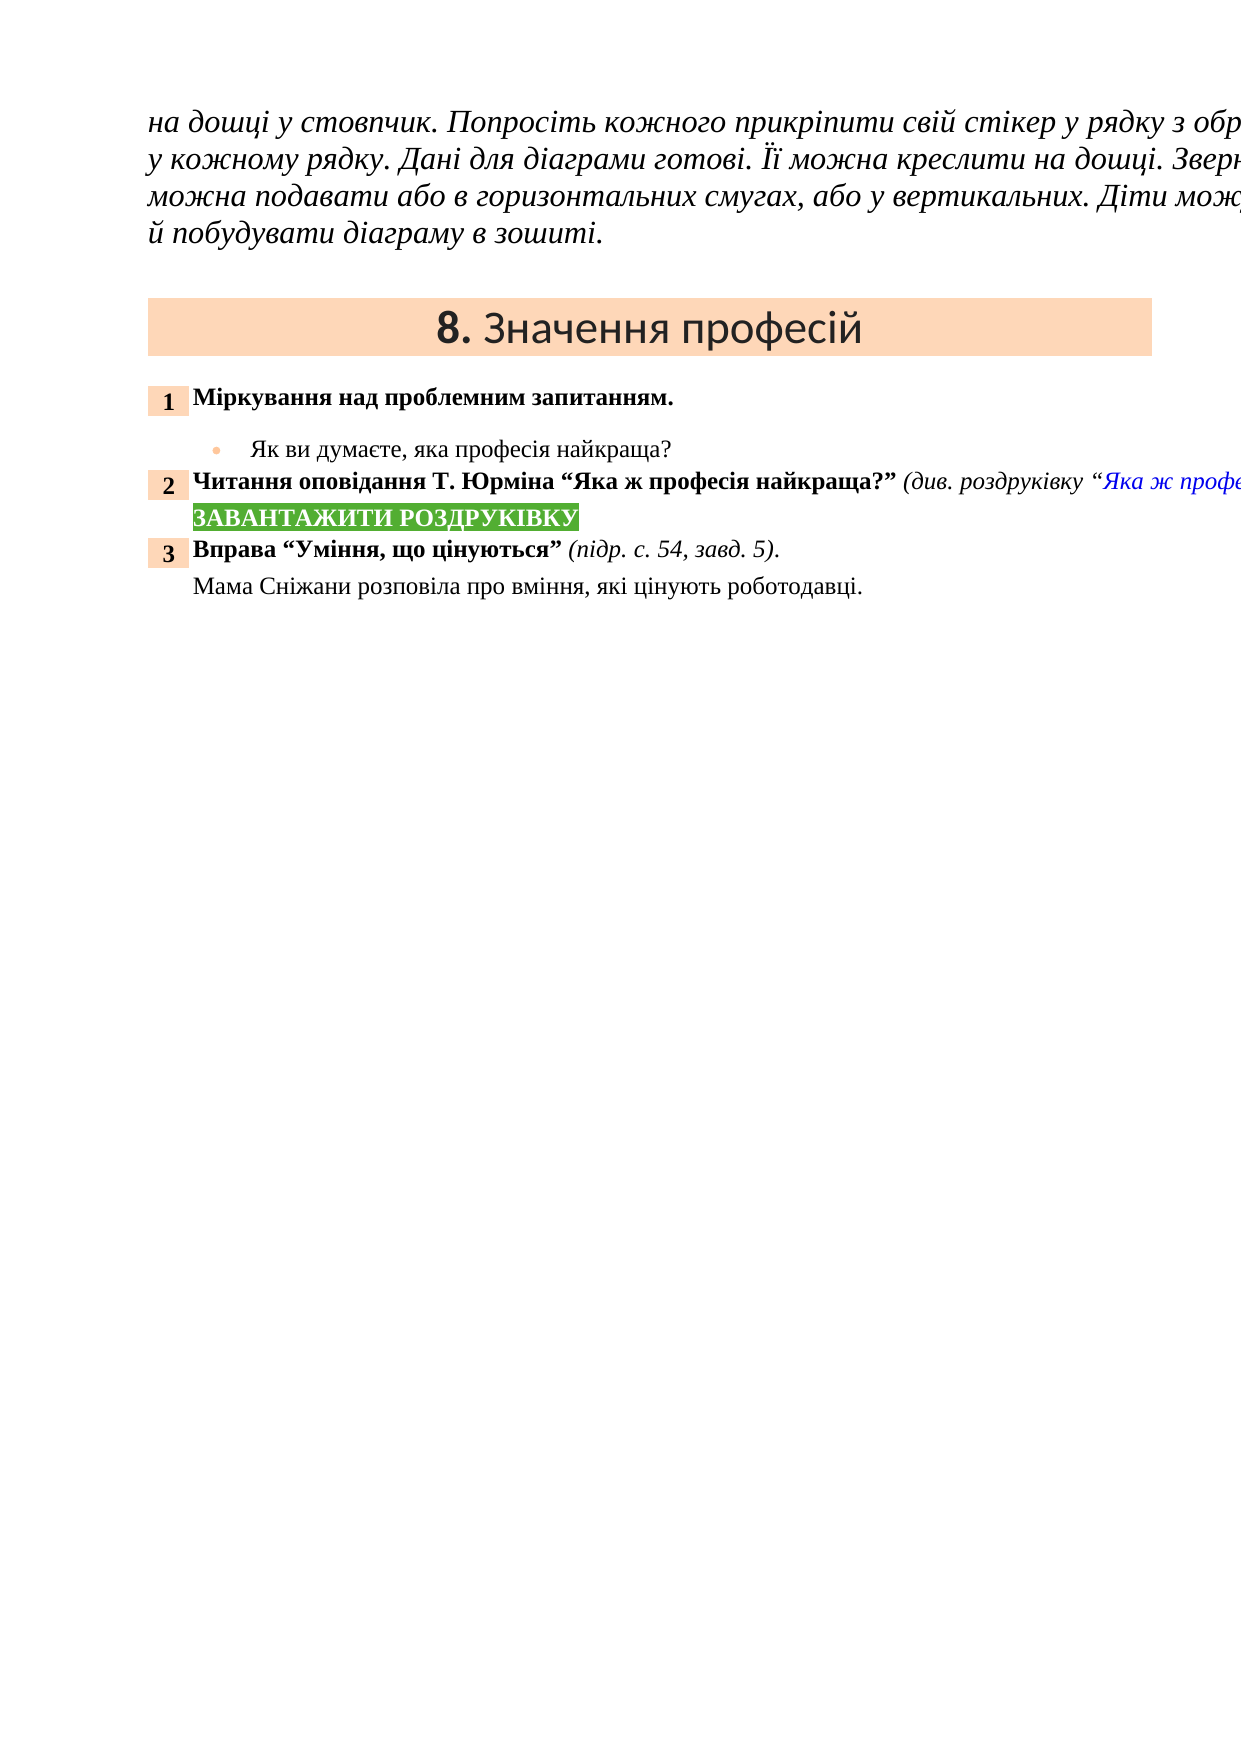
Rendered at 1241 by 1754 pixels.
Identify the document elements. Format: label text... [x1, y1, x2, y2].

table_header 3 [146, 533, 191, 609]
table_header 1 [146, 381, 191, 465]
table_header Читання оповідання Т. Юрміна “Яка ж професія найкраща?” (див. роздруківку “Яка ж професія найкраща?”). ЗАВАНТАЖИТИ РОЗДРУКІВКУ [191, 465, 1240, 533]
text 8. Значення професій [148, 298, 1152, 356]
table_header 2 [146, 465, 191, 533]
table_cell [146, 89, 1240, 273]
table_header Міркування над проблемним запитанням. Як ви думаєте, яка професія найкраща? [191, 381, 1240, 465]
table_header Вправа “Уміння, що цінуються” (підр. с. 54, завд. 5). Мама Сніжани розповіла про вміння, які цінують роботодавці. Розкажіть, що кожен із вас робить, щоб розвивати ці вміння? [191, 533, 1240, 609]
